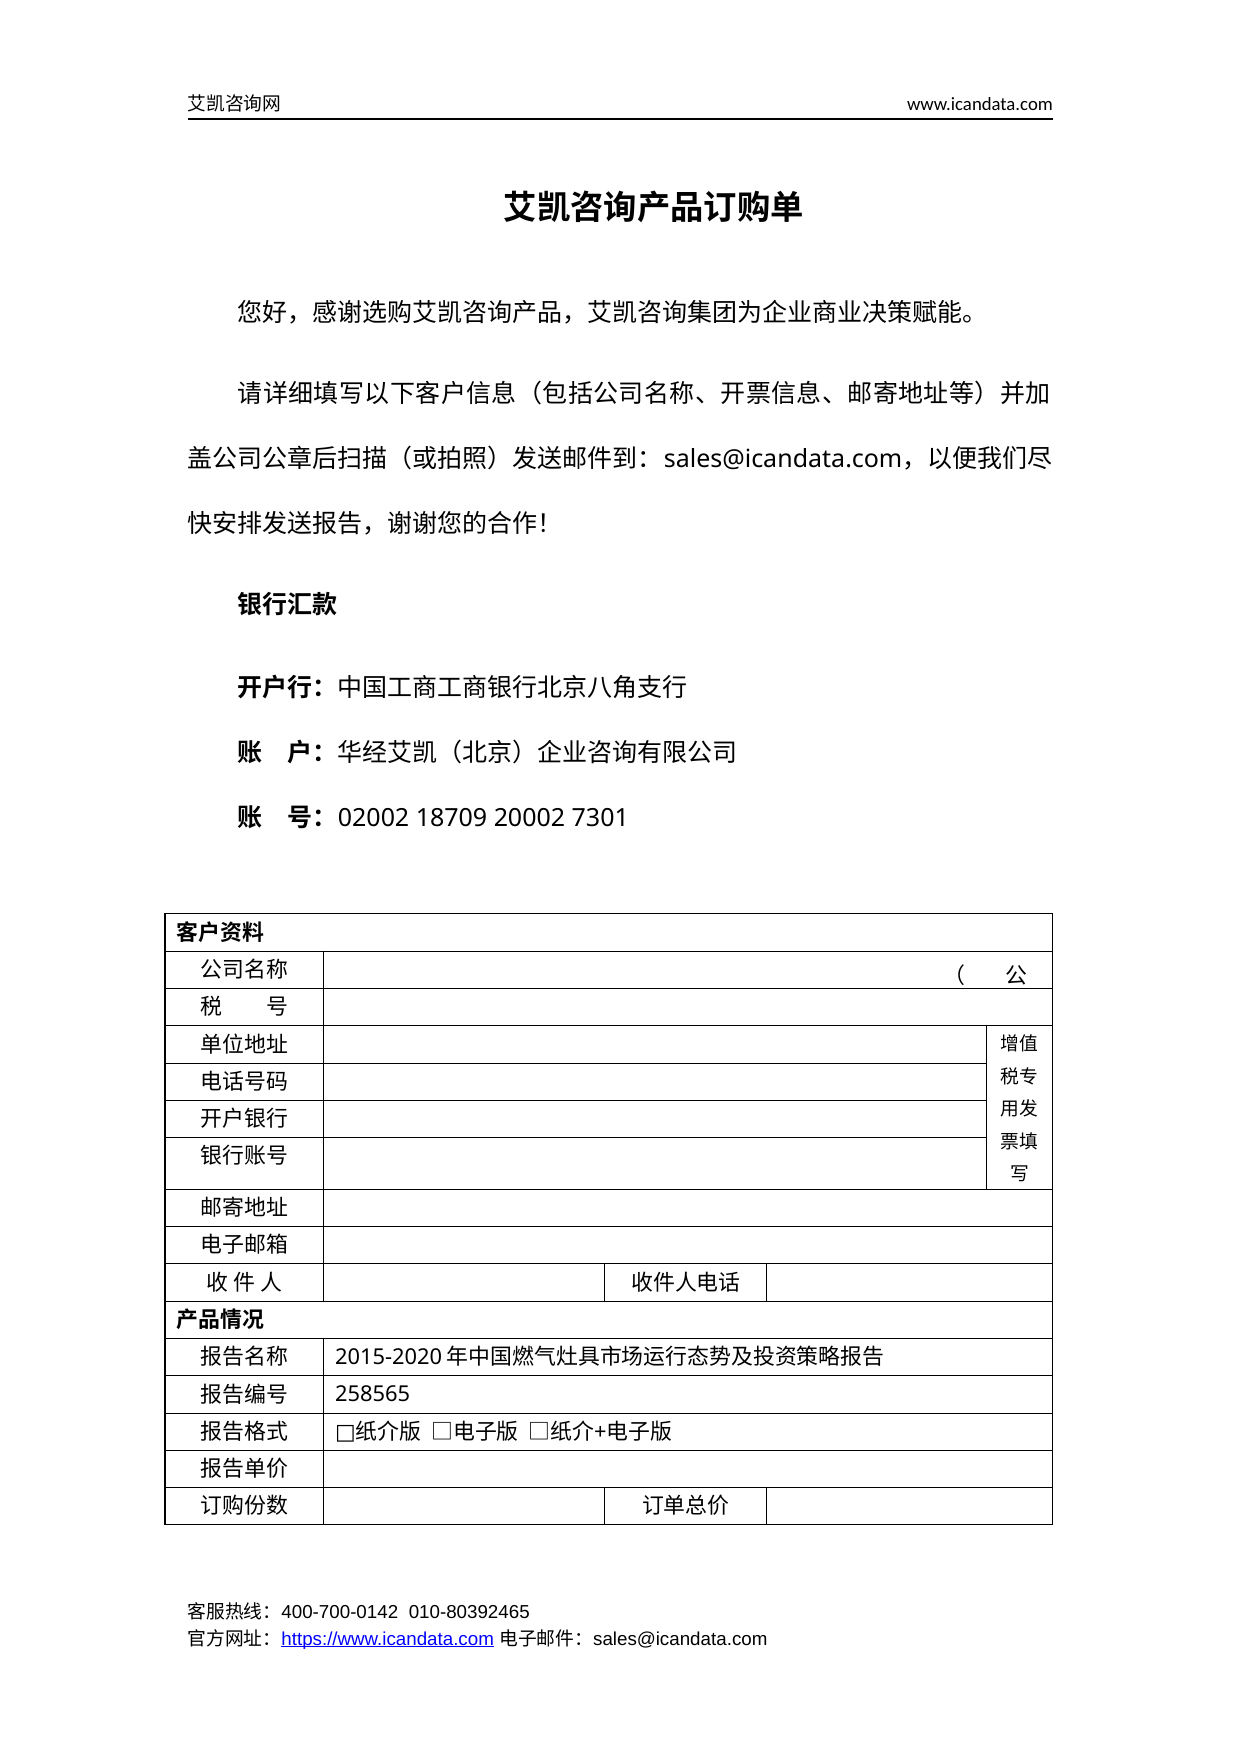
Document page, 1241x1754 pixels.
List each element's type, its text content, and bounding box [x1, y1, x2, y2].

table_cell [324, 1227, 1052, 1263]
table_cell 报告格式 [166, 1414, 323, 1450]
table_cell 开户银行 [166, 1101, 323, 1137]
text 开户行：中国工商工商银行北京八角支行 [187, 653, 1053, 718]
text 您好，感谢选购艾凯咨询产品，艾凯咨询集团为企业商业决策赋能。 [187, 278, 1053, 343]
table_cell 收 件 人 [166, 1264, 323, 1301]
table_cell 产品情况 [166, 1302, 1052, 1338]
table_cell [767, 1264, 1052, 1301]
text 账 户：华经艾凯（北京）企业咨询有限公司 [187, 718, 1053, 783]
text 银行汇款 [187, 570, 1053, 635]
table_cell 电话号码 [166, 1064, 323, 1100]
table_cell [324, 952, 1052, 988]
table_cell [324, 1064, 986, 1100]
table_cell [324, 1138, 986, 1189]
table_cell [324, 1026, 986, 1062]
text 账 号：02002 18709 20002 7301 [187, 783, 1053, 848]
table_cell 订购份数 [166, 1488, 323, 1524]
table_cell 2015-2020年中国燃气灶具市场运行态势及投资策略报告 [324, 1339, 1052, 1375]
table_cell 增值税专用发票填写 [987, 1026, 1052, 1189]
table_cell [767, 1488, 1052, 1524]
table_cell 银行账号 [166, 1138, 323, 1189]
table_cell [324, 1190, 1052, 1226]
table_cell 258565 [324, 1376, 1052, 1412]
table_header 客户资料 [166, 914, 1052, 951]
table_cell [324, 989, 1052, 1025]
table_cell 税 号 [166, 989, 323, 1025]
table_cell [324, 1451, 1052, 1487]
table_cell [324, 1264, 604, 1301]
table_cell □纸介版 □电子版 □纸介+电子版 [324, 1414, 1052, 1450]
table_cell 订单总价 [605, 1488, 766, 1524]
table_cell [324, 1488, 604, 1524]
table_cell 邮寄地址 [166, 1190, 323, 1226]
table_cell 公司名称 [166, 952, 323, 988]
text 艾凯咨询产品订购单 [187, 172, 1053, 237]
table_cell 报告名称 [166, 1339, 323, 1375]
table_cell 报告编号 [166, 1376, 323, 1412]
table_cell [324, 1101, 986, 1137]
table_cell 报告单价 [166, 1451, 323, 1487]
table_cell 电子邮箱 [166, 1227, 323, 1263]
text 请详细填写以下客户信息（包括公司名称、开票信息、邮寄地址等）并加盖公司公章后扫描（或拍照）发送邮件到：sales@icandata.com，以便我们尽快安排发送报告，谢谢您的合作！ [187, 359, 1053, 554]
table_cell 单位地址 [166, 1026, 323, 1062]
table_cell 收件人电话 [605, 1264, 766, 1301]
